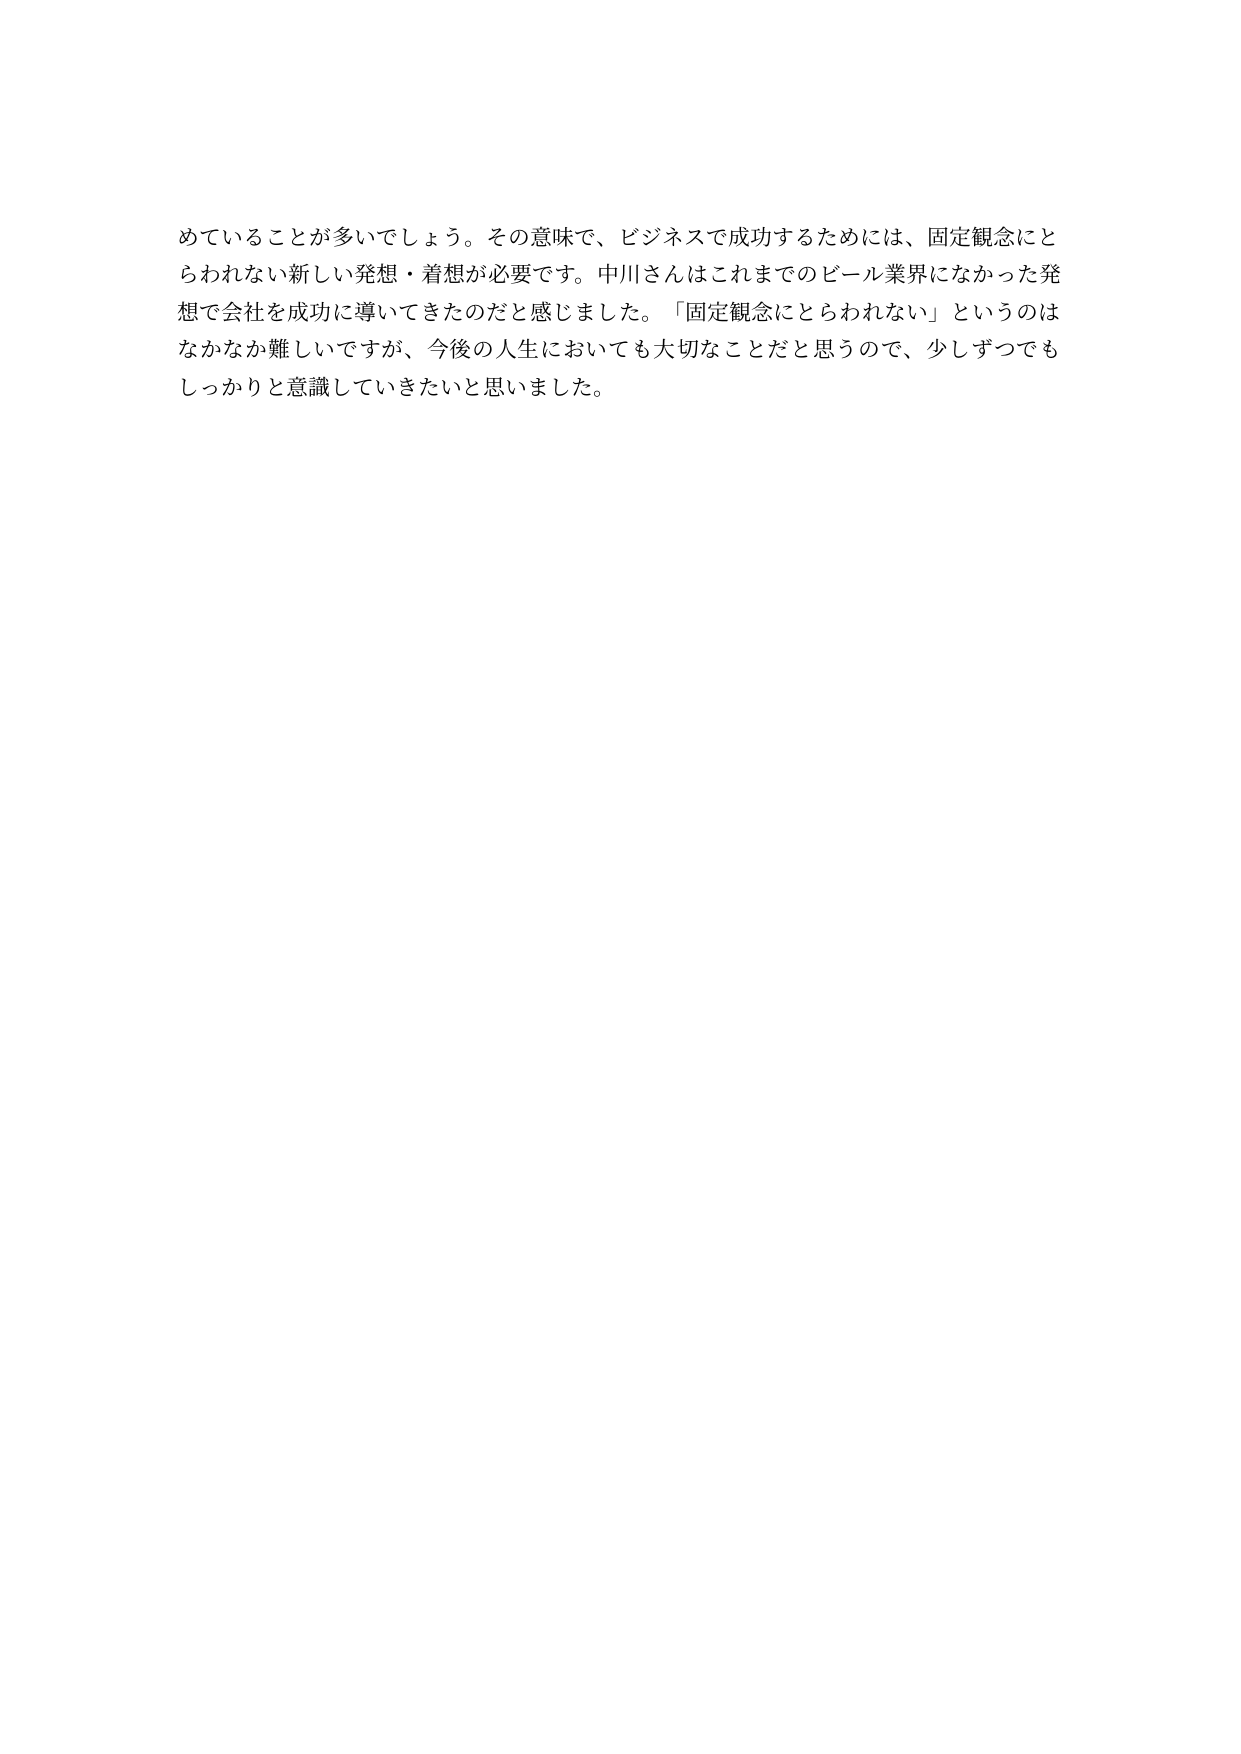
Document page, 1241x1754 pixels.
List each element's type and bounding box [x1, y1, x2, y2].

text [177, 217, 1063, 404]
